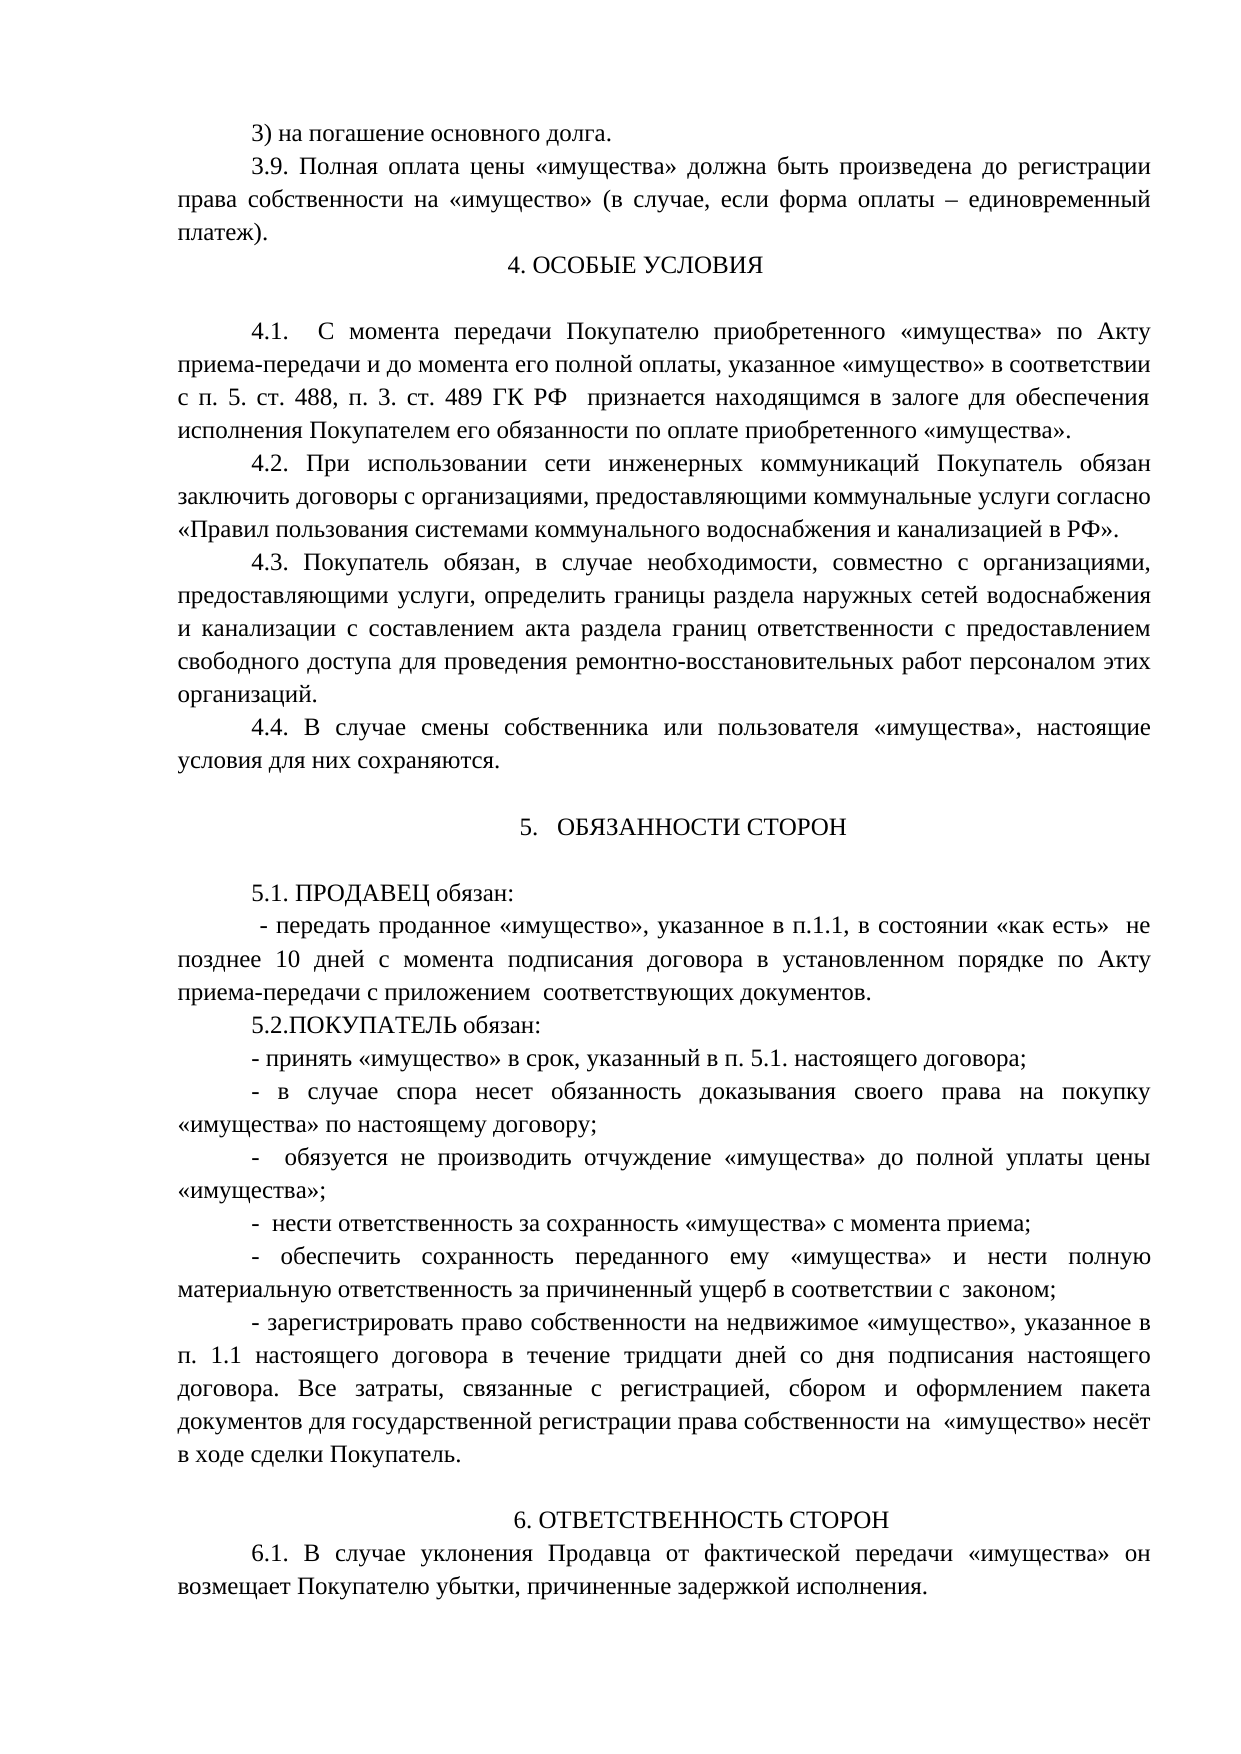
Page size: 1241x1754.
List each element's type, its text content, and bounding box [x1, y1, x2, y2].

text 4.1. С момента передачи Покупателю приобретенного «имущества» по Акту приема-передачи и до момента его полной оплаты, указанное «имущество» в соответствии с п. 5. ст. 488, п. 3. ст. 489 ГК РФ признается находящимся в залоге для обеспечения исполнения Покупателем его обязанности по оплате приобретенного «имущества». [177, 316, 1152, 444]
text - обязуется не производить отчуждение «имущества» до полной уплаты цены «имущества»; [177, 1142, 1152, 1203]
text 4.2. При использовании сети инженерных коммуникаций Покупатель обязан заключить договоры с организациями, предоставляющими коммунальные услуги согласно «Правил пользования системами коммунального водоснабжения и канализацией в РФ». [177, 448, 1152, 543]
text 6. ОТВЕТСТВЕННОСТЬ СТОРОН [177, 1505, 1152, 1534]
text 6.1. В случае уклонения Продавца от фактической передачи «имущества» он возмещает Покупателю убытки, причиненные задержкой исполнения. [177, 1538, 1152, 1600]
text 4. ОСОБЫЕ УСЛОВИЯ [177, 250, 1152, 279]
text 4.3. Покупатель обязан, в случае необходимости, совместно с организациями, предоставляющими услуги, определить границы раздела наружных сетей водоснабжения и канализации с составлением акта раздела границ ответственности с предоставлением свободного доступа для проведения ремонтно-восстановительных работ персоналом этих организаций. [177, 547, 1152, 708]
text - зарегистрировать право собственности на недвижимое «имущество», указанное в п. 1.1 настоящего договора в течение тридцати дней со дня подписания настоящего договора. Все затраты, связанные с регистрацией, сбором и оформлением пакета документов для государственной регистрации права собственности на «имущество» несёт в ходе сделки Покупатель. [177, 1307, 1152, 1468]
text 4.4. В случае смены собственника или пользователя «имущества», настоящие условия для них сохраняются. [177, 712, 1152, 774]
text - передать проданное «имущество», указанное в п.1.1, в состоянии «как есть» не позднее 10 дней с момента подписания договора в установленном порядке по Акту приема-передачи с приложением соответствующих документов. [177, 911, 1152, 1005]
text - принять «имущество» в срок, указанный в п. 5.1. настоящего договора; [177, 1043, 1152, 1071]
text 3.9. Полная оплата цены «имущества» должна быть произведена до регистрации права собственности на «имущество» (в случае, если форма оплаты – единовременный платеж). [177, 151, 1152, 246]
text - в случае спора несет обязанность доказывания своего права на покупку «имущества» по настоящему договору; [177, 1076, 1152, 1137]
text - нести ответственность за сохранность «имущества» с момента приема; [177, 1208, 1152, 1237]
text - обеспечить сохранность переданного ему «имущества» и нести полную материальную ответственность за причиненный ущерб в соответствии с законом; [177, 1241, 1152, 1303]
text 3) на погашение основного долга. [177, 118, 1152, 147]
text 5.2.ПОКУПАТЕЛЬ обязан: [177, 1010, 1152, 1038]
list ОБЯЗАННОСТИ СТОРОН [215, 812, 1152, 840]
text 5.1. ПРОДАВЕЦ обязан: [177, 878, 1152, 906]
